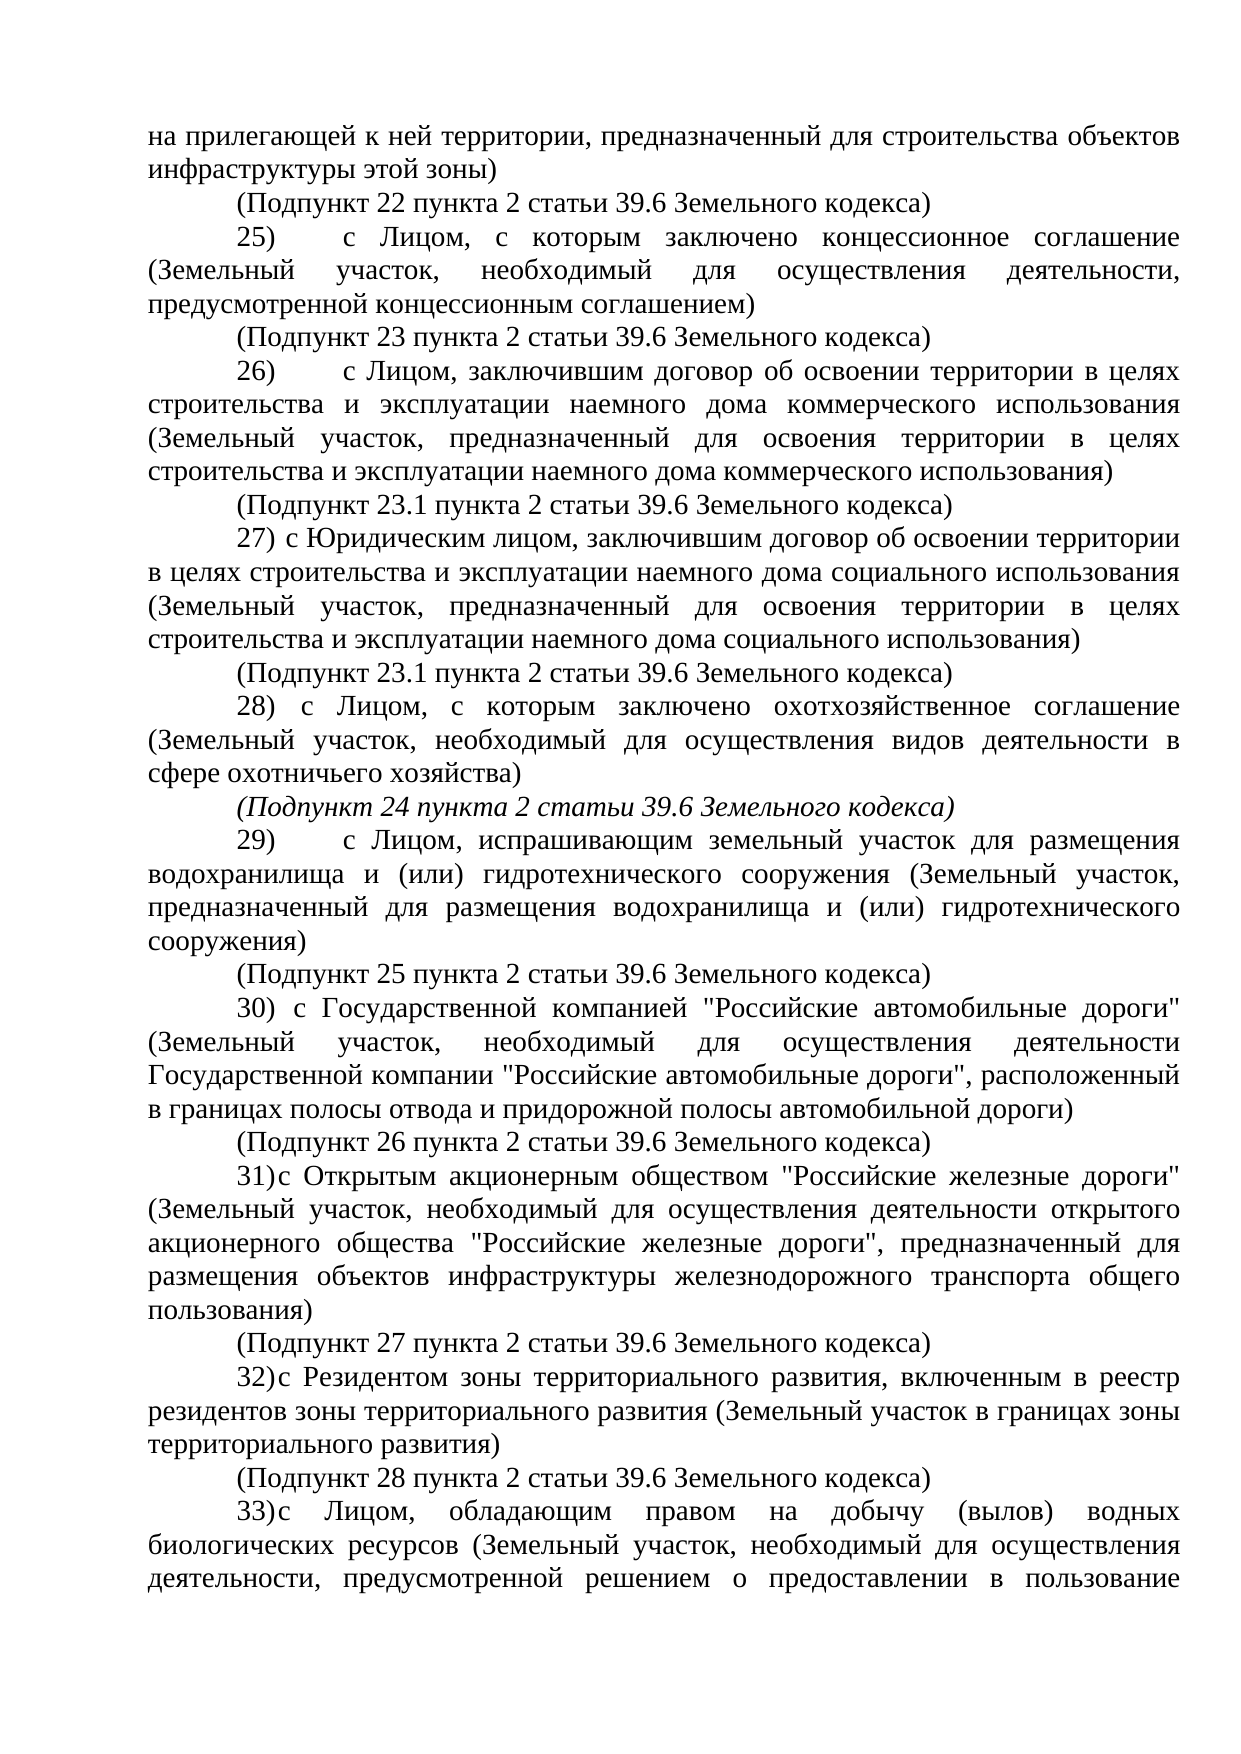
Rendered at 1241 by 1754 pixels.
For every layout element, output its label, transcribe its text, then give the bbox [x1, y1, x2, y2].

text (Подпункт 22 пункта 2 статьи 39.6 Земельного кодекса) [148, 185, 1181, 219]
text (Подпункт 23 пункта 2 статьи 39.6 Земельного кодекса) [148, 319, 1181, 353]
text 27) с Юридическим лицом, заключившим договор об освоении территории в целях строительства и эксплуатации наемного дома социального использования (Земельный участок, предназначенный для освоения территории в целях строительства и эксплуатации наемного дома социального использования) [148, 521, 1181, 655]
text (Подпункт 25 пункта 2 статьи 39.6 Земельного кодекса) [148, 957, 1181, 990]
text 29) с Лицом, испрашивающим земельный участок для размещения водохранилища и (или) гидротехнического сооружения (Земельный участок, предназначенный для размещения водохранилища и (или) гидротехнического сооружения) [148, 822, 1181, 957]
text (Подпункт 23.1 пункта 2 статьи 39.6 Земельного кодекса) [148, 487, 1181, 521]
text (Подпункт 28 пункта 2 статьи 39.6 Земельного кодекса) [148, 1460, 1181, 1493]
text (Подпункт 24 пункта 2 статьи 39.6 Земельного кодекса) [148, 789, 1181, 822]
text 25) с Лицом, с которым заключено концессионное соглашение (Земельный участок, необходимый для осуществления деятельности, предусмотренной концессионным соглашением) [148, 219, 1181, 319]
text 30) с Государственной компанией "Российские автомобильные дороги" (Земельный участок, необходимый для осуществления деятельности Государственной компании "Российские автомобильные дороги", расположенный в границах полосы отвода и придорожной полосы автомобильной дороги) [148, 990, 1181, 1124]
text 31) с Открытым акционерным обществом "Российские железные дороги" (Земельный участок, необходимый для осуществления деятельности открытого акционерного общества "Российские железные дороги", предназначенный для размещения объектов инфраструктуры железнодорожного транспорта общего пользования) [148, 1158, 1181, 1326]
text (Подпункт 26 пункта 2 статьи 39.6 Земельного кодекса) [148, 1124, 1181, 1158]
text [148, 1493, 1181, 1594]
text 26) с Лицом, заключившим договор об освоении территории в целях строительства и эксплуатации наемного дома коммерческого использования (Земельный участок, предназначенный для освоения территории в целях строительства и эксплуатации наемного дома коммерческого использования) [148, 353, 1181, 487]
text 32) с Резидентом зоны территориального развития, включенным в реестр резидентов зоны территориального развития (Земельный участок в границах зоны территориального развития) [148, 1359, 1181, 1460]
text (Подпункт 23.1 пункта 2 статьи 39.6 Земельного кодекса) [148, 655, 1181, 688]
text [148, 118, 1181, 185]
text 28) с Лицом, с которым заключено охотхозяйственное соглашение (Земельный участок, необходимый для осуществления видов деятельности в сфере охотничьего хозяйства) [148, 688, 1181, 789]
text (Подпункт 27 пункта 2 статьи 39.6 Земельного кодекса) [148, 1326, 1181, 1359]
